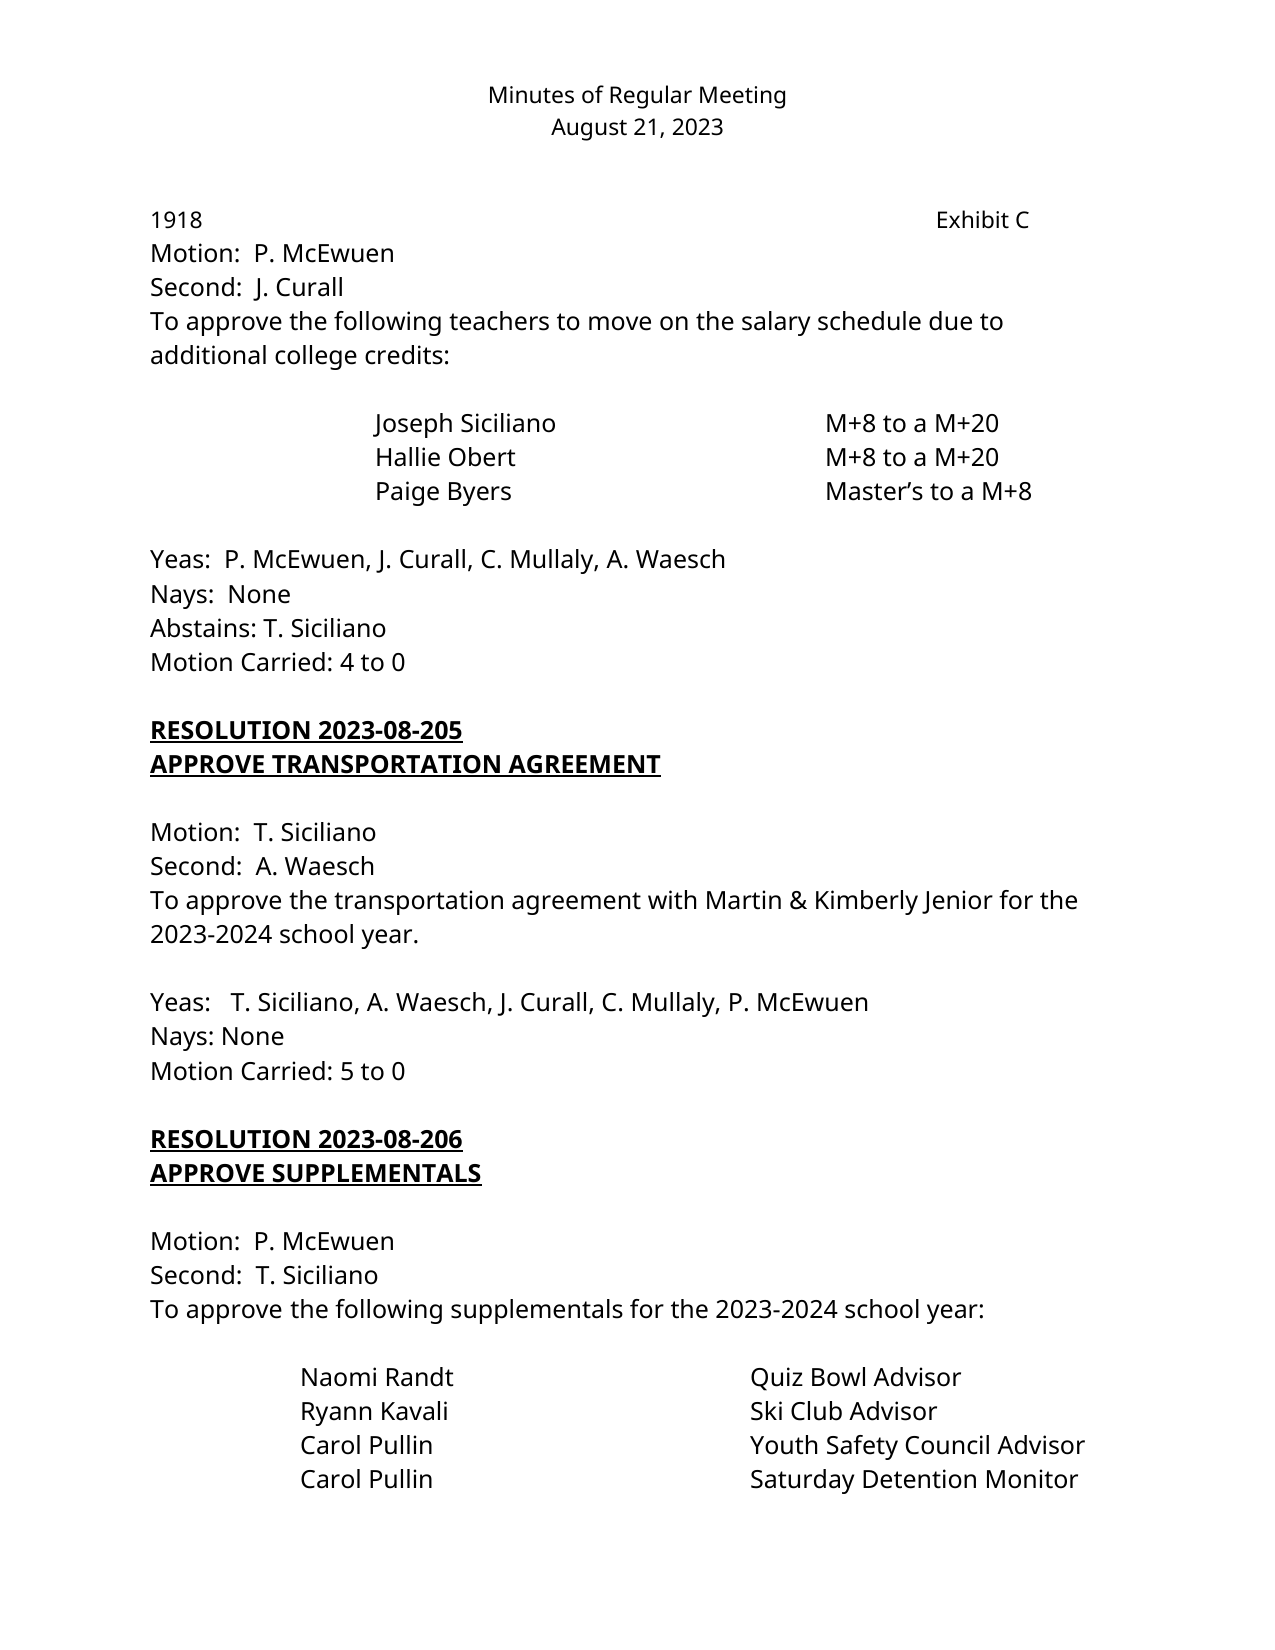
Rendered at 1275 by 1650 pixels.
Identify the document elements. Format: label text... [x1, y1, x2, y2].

text Carol Pullin Youth Safety Council Advisor [225, 1428, 1125, 1462]
text To approve the following teachers to move on the salary schedule due to additional college credits: [150, 304, 1125, 372]
text Motion Carried: 4 to 0 [150, 644, 1125, 678]
text Nays: None [150, 1019, 1125, 1053]
text To approve the following supplementals for the 2023-2024 school year: [150, 1292, 1125, 1326]
text Abstains: T. Siciliano [150, 610, 1125, 644]
text Second: T. Siciliano [150, 1257, 1125, 1292]
text Hallie Obert M+8 to a M+20 [150, 440, 1125, 474]
text RESOLUTION 2023-08-205 [150, 712, 1125, 747]
text Naomi Randt Quiz Bowl Advisor [225, 1360, 1125, 1394]
text APPROVE TRANSPORTATION AGREEMENT [150, 747, 1125, 781]
text APPROVE SUPPLEMENTALS [150, 1155, 1125, 1189]
text To approve the transportation agreement with Martin & Kimberly Jenior for the 2023-2024 school year. [150, 883, 1125, 951]
text Yeas: P. McEwuen, J. Curall, C. Mullaly, A. Waesch [150, 542, 1125, 576]
text RESOLUTION 2023-08-206 [150, 1121, 1125, 1155]
text Second: J. Curall [150, 270, 1125, 304]
text Yeas: T. Siciliano, A. Waesch, J. Curall, C. Mullaly, P. McEwuen [150, 985, 1125, 1019]
text Joseph Siciliano M+8 to a M+20 [300, 406, 1125, 440]
text Motion: T. Siciliano [150, 815, 1125, 849]
text Motion Carried: 5 to 0 [150, 1053, 1125, 1087]
text Motion: P. McEwuen [150, 236, 1125, 270]
text Nays: None [150, 576, 1125, 610]
text Ryann Kavali Ski Club Advisor [225, 1394, 1125, 1428]
text Paige Byers Master’s to a M+8 [150, 474, 1125, 508]
text Second: A. Waesch [150, 849, 1125, 883]
text Carol Pullin Saturday Detention Monitor [225, 1462, 1125, 1496]
text Motion: P. McEwuen [150, 1223, 1125, 1257]
